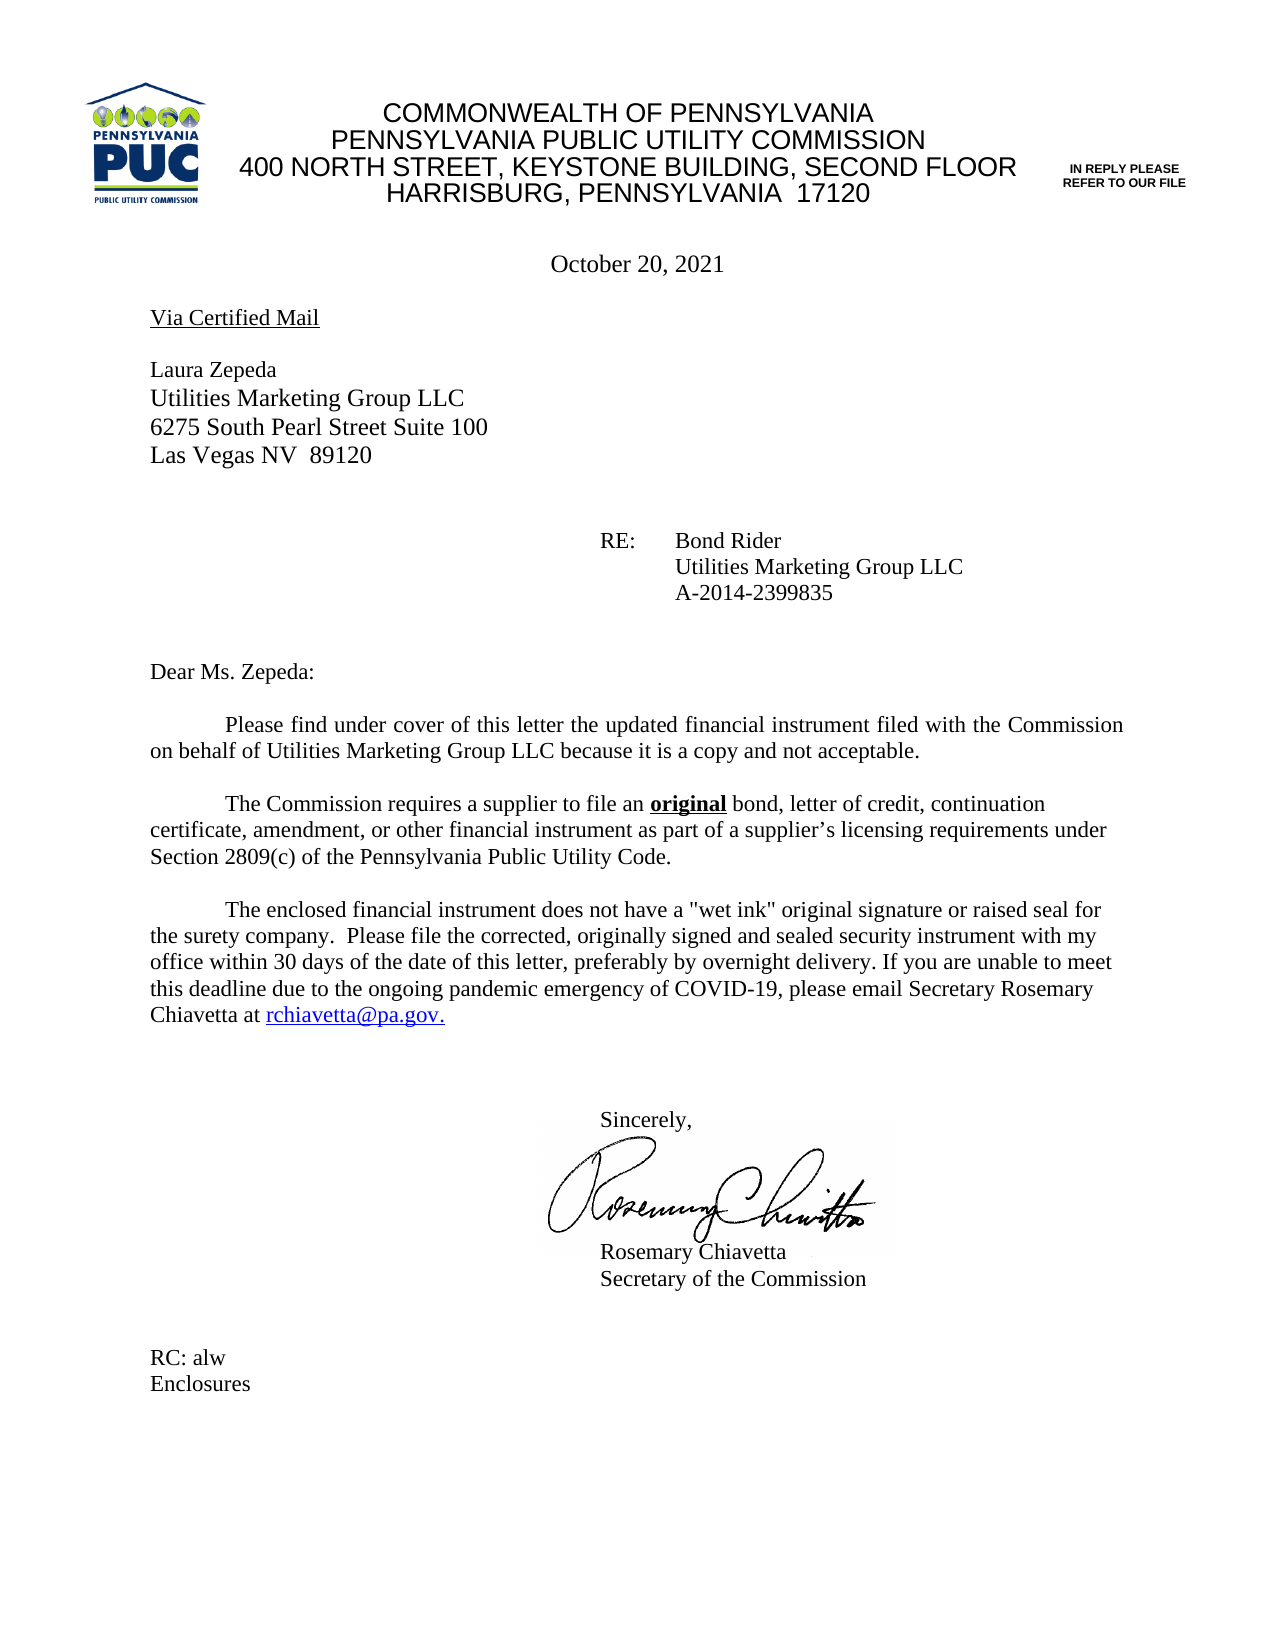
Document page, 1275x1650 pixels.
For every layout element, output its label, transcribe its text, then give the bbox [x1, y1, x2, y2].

picture [76, 75, 208, 211]
text Laura Zepeda [150, 357, 1125, 383]
text 6275 South Pearl Street Suite 100 [150, 412, 1125, 440]
text Enclosures [150, 1370, 1125, 1396]
text Utilities Marketing Group LLC [150, 553, 1125, 579]
text Please find under cover of this letter the updated financial instrument filed with the Commission on behalf of Utilities Marketing Group LLC because it is a copy and not acceptable. [150, 711, 1125, 764]
picture [537, 1133, 898, 1238]
table_header [66, 75, 208, 220]
table_header PUBLIC UTILITY COMMISSION 400 NORTH STREET, KEYSTONE BUILDING, SECOND FLOOR HARRISBURG, PENNSYLVANIA 17120 [208, 75, 1049, 220]
text Secretary of the Commission [375, 1264, 1125, 1291]
text A-2014-2399835 [150, 579, 1125, 606]
text The Commission requires a supplier to file an original bond, letter of credit, continuation certificate, amendment, or other financial instrument as part of a supplier’s licensing requirements under Section 2809(c) of the Pennsylvania Public Utility Code. [150, 790, 1125, 869]
text Sincerely, [375, 1106, 1125, 1133]
text Rosemary Chiavetta [375, 1238, 1125, 1264]
text Utilities Marketing Group LLC [150, 383, 1125, 412]
text October 20, 2021 [150, 249, 1125, 277]
text The enclosed financial instrument does not have a "wet ink" original signature or raised seal for the surety company. Please file the corrected, originally signed and sealed security instrument with my office within 30 days of the date of this letter, preferably by overnight delivery. If you are unable to meet this deadline due to the ongoing pandemic emergency of COVID-19, please email Secretary Rosemary Chiavetta at rchiavetta@pa.gov. [150, 896, 1125, 1027]
table_header IN REPLY PLEASE REFER TO OUR [1049, 75, 1200, 220]
text Las Vegas NV 89120 [150, 440, 1125, 469]
text RC: alw [150, 1344, 1125, 1370]
text Dear Ms. Zepeda: [150, 658, 1125, 685]
text Via Certified Mail [150, 304, 1125, 330]
text RE: Bond Rider [150, 527, 1125, 553]
